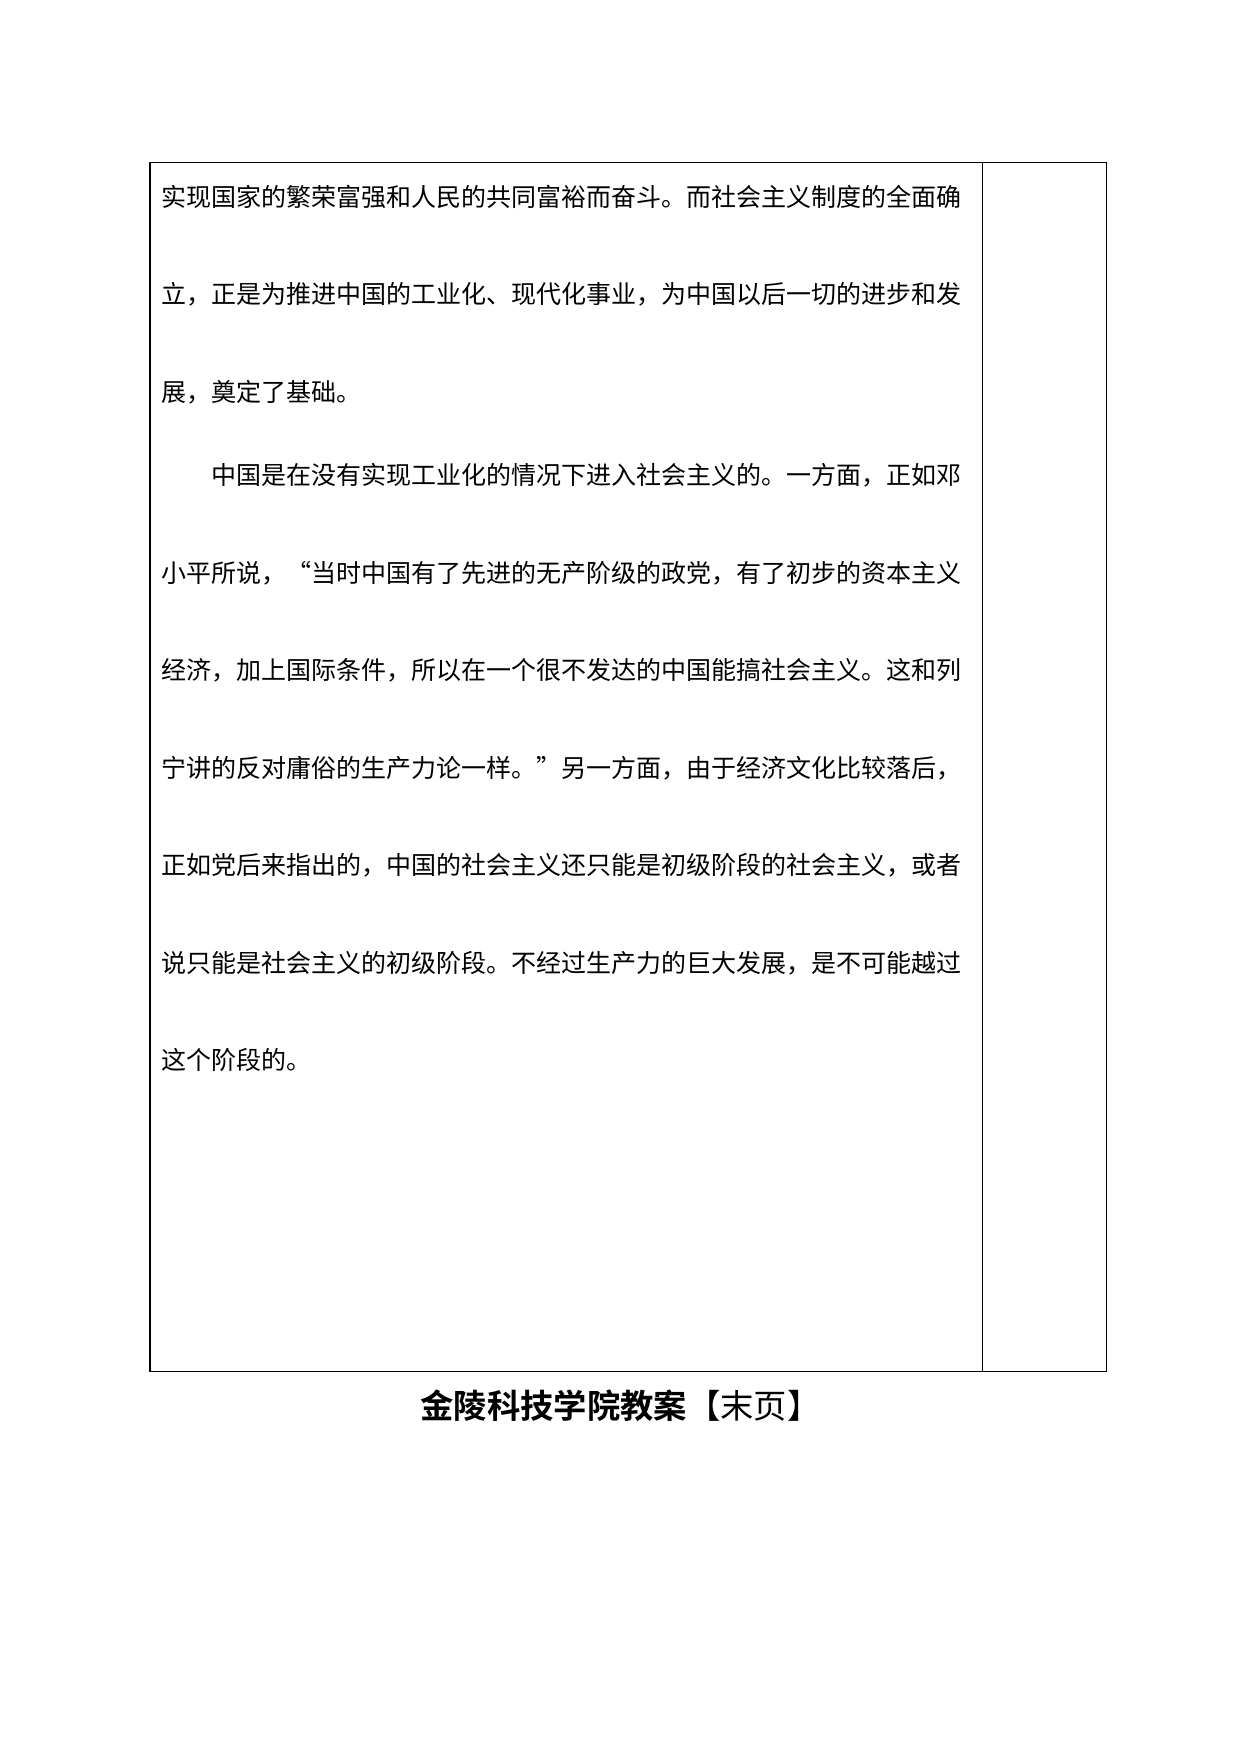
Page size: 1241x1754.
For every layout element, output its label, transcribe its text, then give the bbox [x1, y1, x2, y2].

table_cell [151, 163, 982, 1371]
text 金陵科技学院教案【末页】 [187, 1372, 1053, 1437]
table_cell [983, 163, 1106, 1371]
